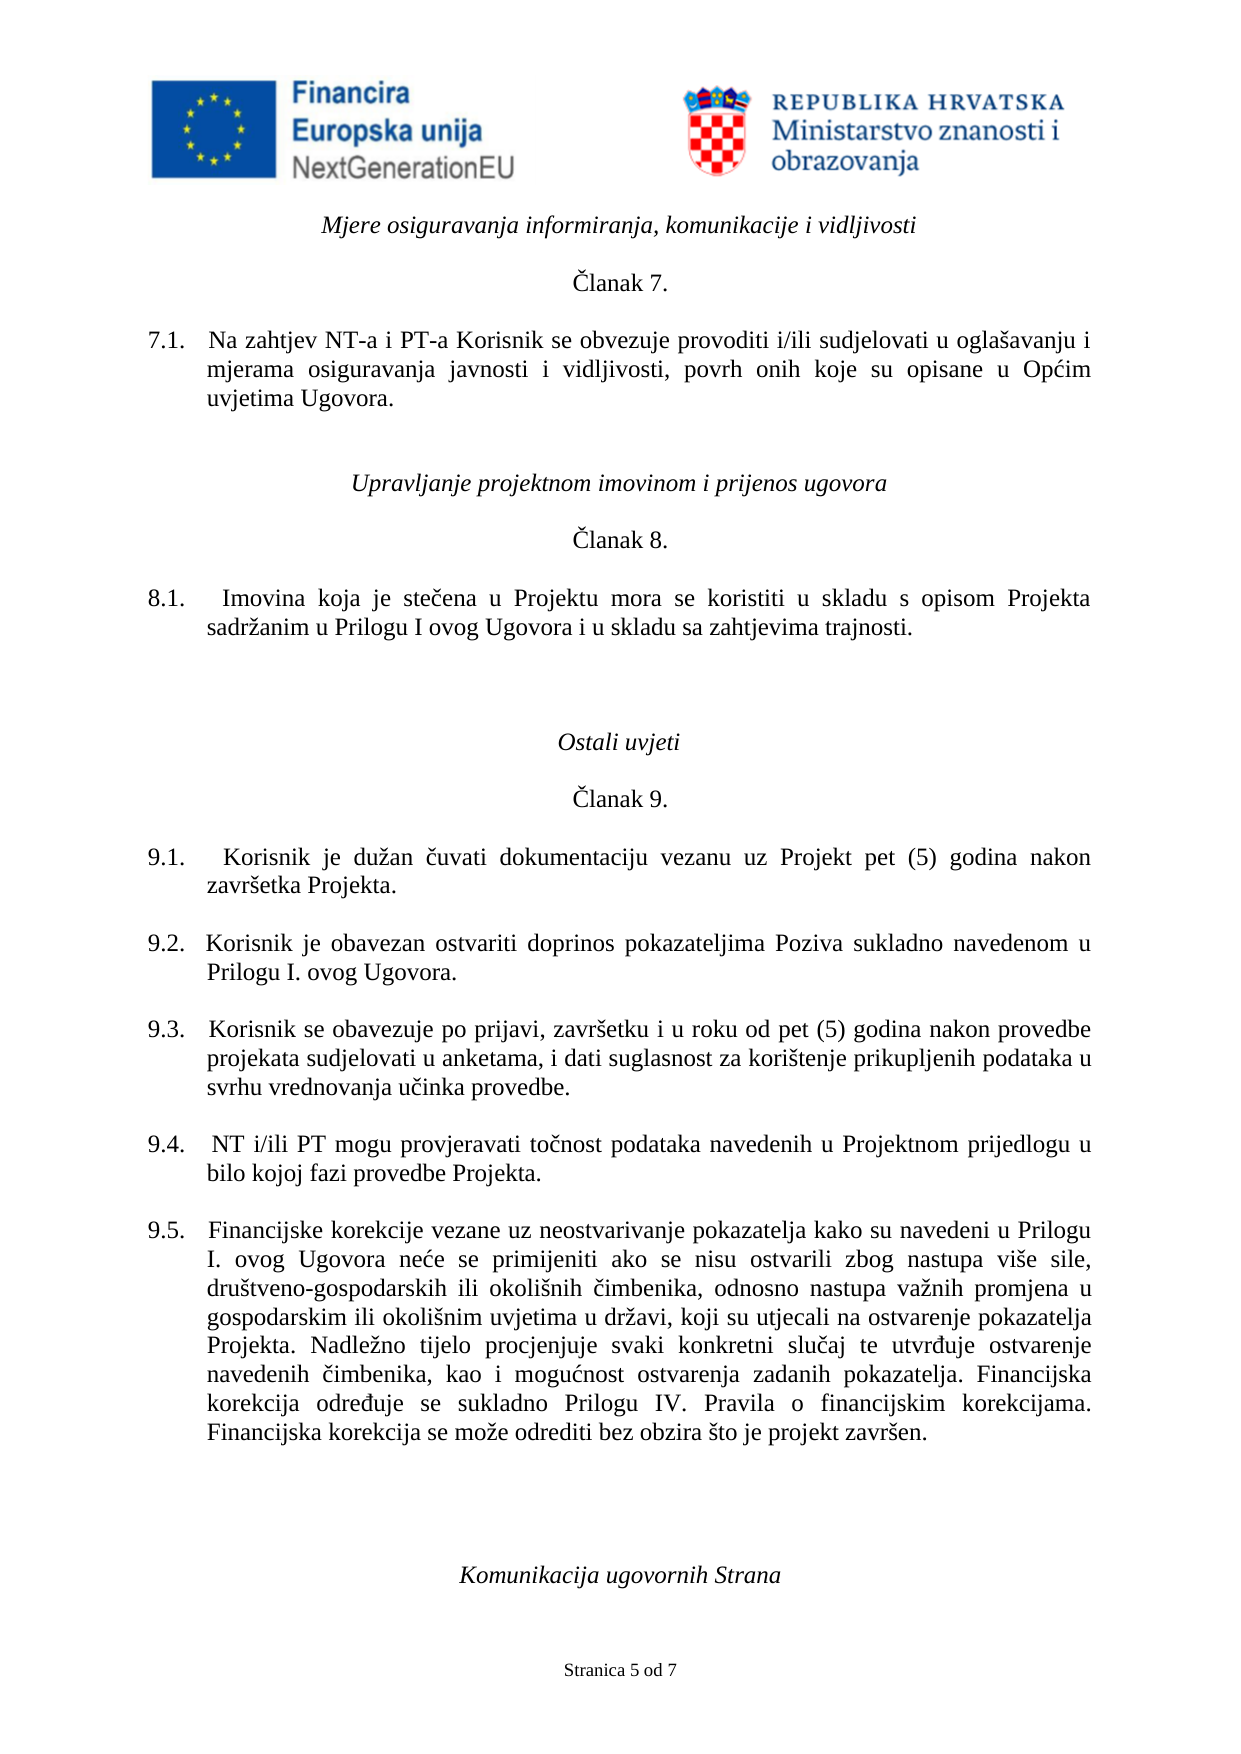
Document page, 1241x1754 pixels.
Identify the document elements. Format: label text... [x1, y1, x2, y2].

text 9.4. NT i/ili PT mogu provjeravati točnost podataka navedenih u Projektnom prijedlogu u bilo kojoj fazi provedbe Projekta. [148, 1129, 1093, 1187]
text Članak 8. [148, 526, 1093, 554]
text 9.2. Korisnik je obavezan ostvariti doprinos pokazateljima Poziva sukladno navedenom u Prilogu I. ovog Ugovora. [148, 928, 1093, 986]
text Upravljanje projektnom imovinom i prijenos ugovora [148, 468, 1093, 497]
text Mjere osiguravanja informiranja, komunikacije i vidljivosti [148, 210, 1093, 239]
text Komunikacija ugovornih Strana [148, 1561, 1093, 1589]
text Ostali uvjeti [148, 727, 1093, 756]
text Članak 9. [148, 784, 1093, 813]
picture [147, 75, 537, 185]
picture [673, 73, 1078, 185]
text 7.1. Na zahtjev NT-a i PT-a Korisnik se obvezuje provoditi i/ili sudjelovati u oglašavanju i mjerama osiguravanja javnosti i vidljivosti, povrh onih koje su opisane u Općim uvjetima Ugovora. [148, 325, 1093, 411]
text 9.3. Korisnik se obavezuje po prijavi, završetku i u roku od pet (5) godina nakon provedbe projekata sudjelovati u anketama, i dati suglasnost za korištenje prikupljenih podataka u svrhu vrednovanja učinka provedbe. [148, 1014, 1093, 1101]
text Članak 7. [148, 268, 1093, 296]
text 8.1. Imovina koja je stečena u Projektu mora se koristiti u skladu s opisom Projekta sadržanim u Prilogu I ovog Ugovora i u skladu sa zahtjevima trajnosti. [148, 583, 1093, 641]
text 9.5. Financijske korekcije vezane uz neostvarivanje pokazatelja kako su navedeni u Prilogu I. ovog Ugovora neće se primijeniti ako se nisu ostvarili zbog nastupa više sile, društveno-gospodarskih ili okolišnih čimbenika, odnosno nastupa važnih promjena u gospodarskim ili okolišnim uvjetima u državi, koji su utjecali na ostvarenje pokazatelja Projekta. Nadležno tijelo procjenjuje svaki konkretni slučaj te utvrđuje ostvarenje navedenih čimbenika, kao i mogućnost ostvarenja zadanih pokazatelja. Financijska korekcija određuje se sukladno Prilogu IV. Pravila o financijskim korekcijama. Financijska korekcija se može odrediti bez obzira što je projekt završen. [148, 1216, 1093, 1446]
text 9.1. Korisnik je dužan čuvati dokumentaciju vezanu uz Projekt pet (5) godina nakon završetka Projekta. [148, 842, 1093, 899]
